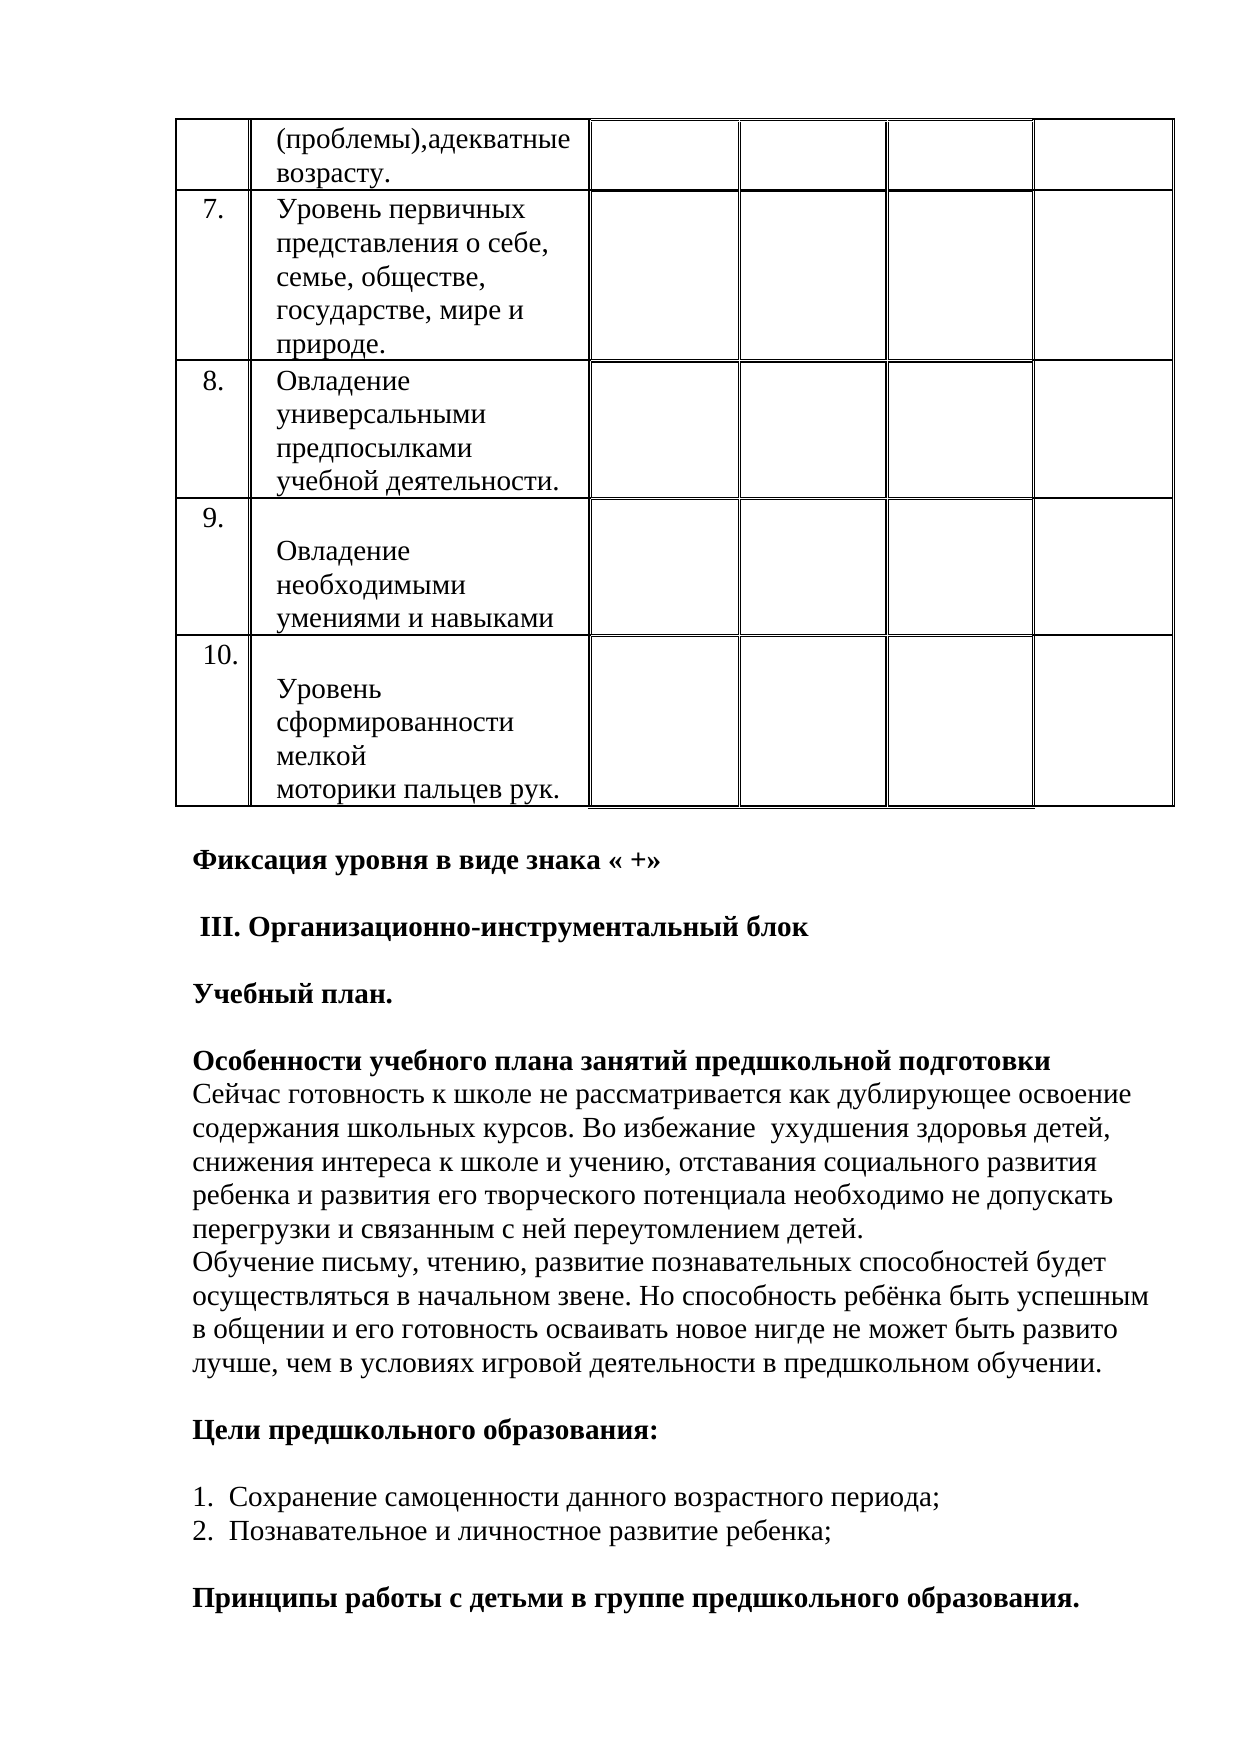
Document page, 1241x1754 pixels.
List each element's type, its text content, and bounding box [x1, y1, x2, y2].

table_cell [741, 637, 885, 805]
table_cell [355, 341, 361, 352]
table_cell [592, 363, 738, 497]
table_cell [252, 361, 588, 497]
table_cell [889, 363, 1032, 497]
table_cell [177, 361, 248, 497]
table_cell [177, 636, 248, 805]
text Учебный план. [192, 976, 1152, 1009]
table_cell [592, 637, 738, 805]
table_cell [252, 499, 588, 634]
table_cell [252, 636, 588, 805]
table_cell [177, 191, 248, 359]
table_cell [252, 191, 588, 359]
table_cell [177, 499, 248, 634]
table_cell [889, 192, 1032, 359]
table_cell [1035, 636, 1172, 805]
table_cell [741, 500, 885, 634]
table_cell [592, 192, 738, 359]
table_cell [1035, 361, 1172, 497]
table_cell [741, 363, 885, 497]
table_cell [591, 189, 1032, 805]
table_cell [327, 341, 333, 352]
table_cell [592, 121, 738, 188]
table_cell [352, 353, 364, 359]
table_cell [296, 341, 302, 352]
text Особенности учебного плана занятий предшкольной подготовки [192, 1043, 1152, 1077]
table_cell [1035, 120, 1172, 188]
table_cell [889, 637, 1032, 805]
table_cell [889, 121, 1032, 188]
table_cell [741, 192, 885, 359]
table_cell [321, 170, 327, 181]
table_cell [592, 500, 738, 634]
text Сейчас готовность к школе не рассматривается как дублирующее освоение содержания школьных курсов. Во избежание ухудшения здоровья детей, снижения интереса к школе и учению, отставания социального развития ребенка и развития его творческого потенциала необходимо не допускать перегрузки и связанным с ней переутомлением детей. [192, 1077, 1152, 1244]
text Принципы работы с детьми в группе предшкольного образования. [192, 1580, 1152, 1613]
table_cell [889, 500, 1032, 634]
text 1. Сохранение самоценности данного возрастного периода; [192, 1479, 1152, 1513]
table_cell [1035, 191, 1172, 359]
text Цели предшкольного образования: [192, 1412, 1152, 1446]
text Фиксация уровня в виде знака « +» [192, 842, 1152, 875]
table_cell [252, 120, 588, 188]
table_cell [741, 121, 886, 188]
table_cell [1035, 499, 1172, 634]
text ΙΙΙ. Организационно-инструментальный блок [192, 909, 1152, 942]
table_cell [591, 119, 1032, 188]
text 2. Познавательное и личностное развитие ребенка; [192, 1513, 1152, 1546]
text Обучение письму, чтению, развитие познавательных способностей будет осуществляться в начальном звене. Но способность ребёнка быть успешным в общении и его готовность осваивать новое нигде не может быть развито лучше, чем в условиях игровой деятельности в предшкольном обучении. [192, 1244, 1152, 1378]
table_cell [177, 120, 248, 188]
